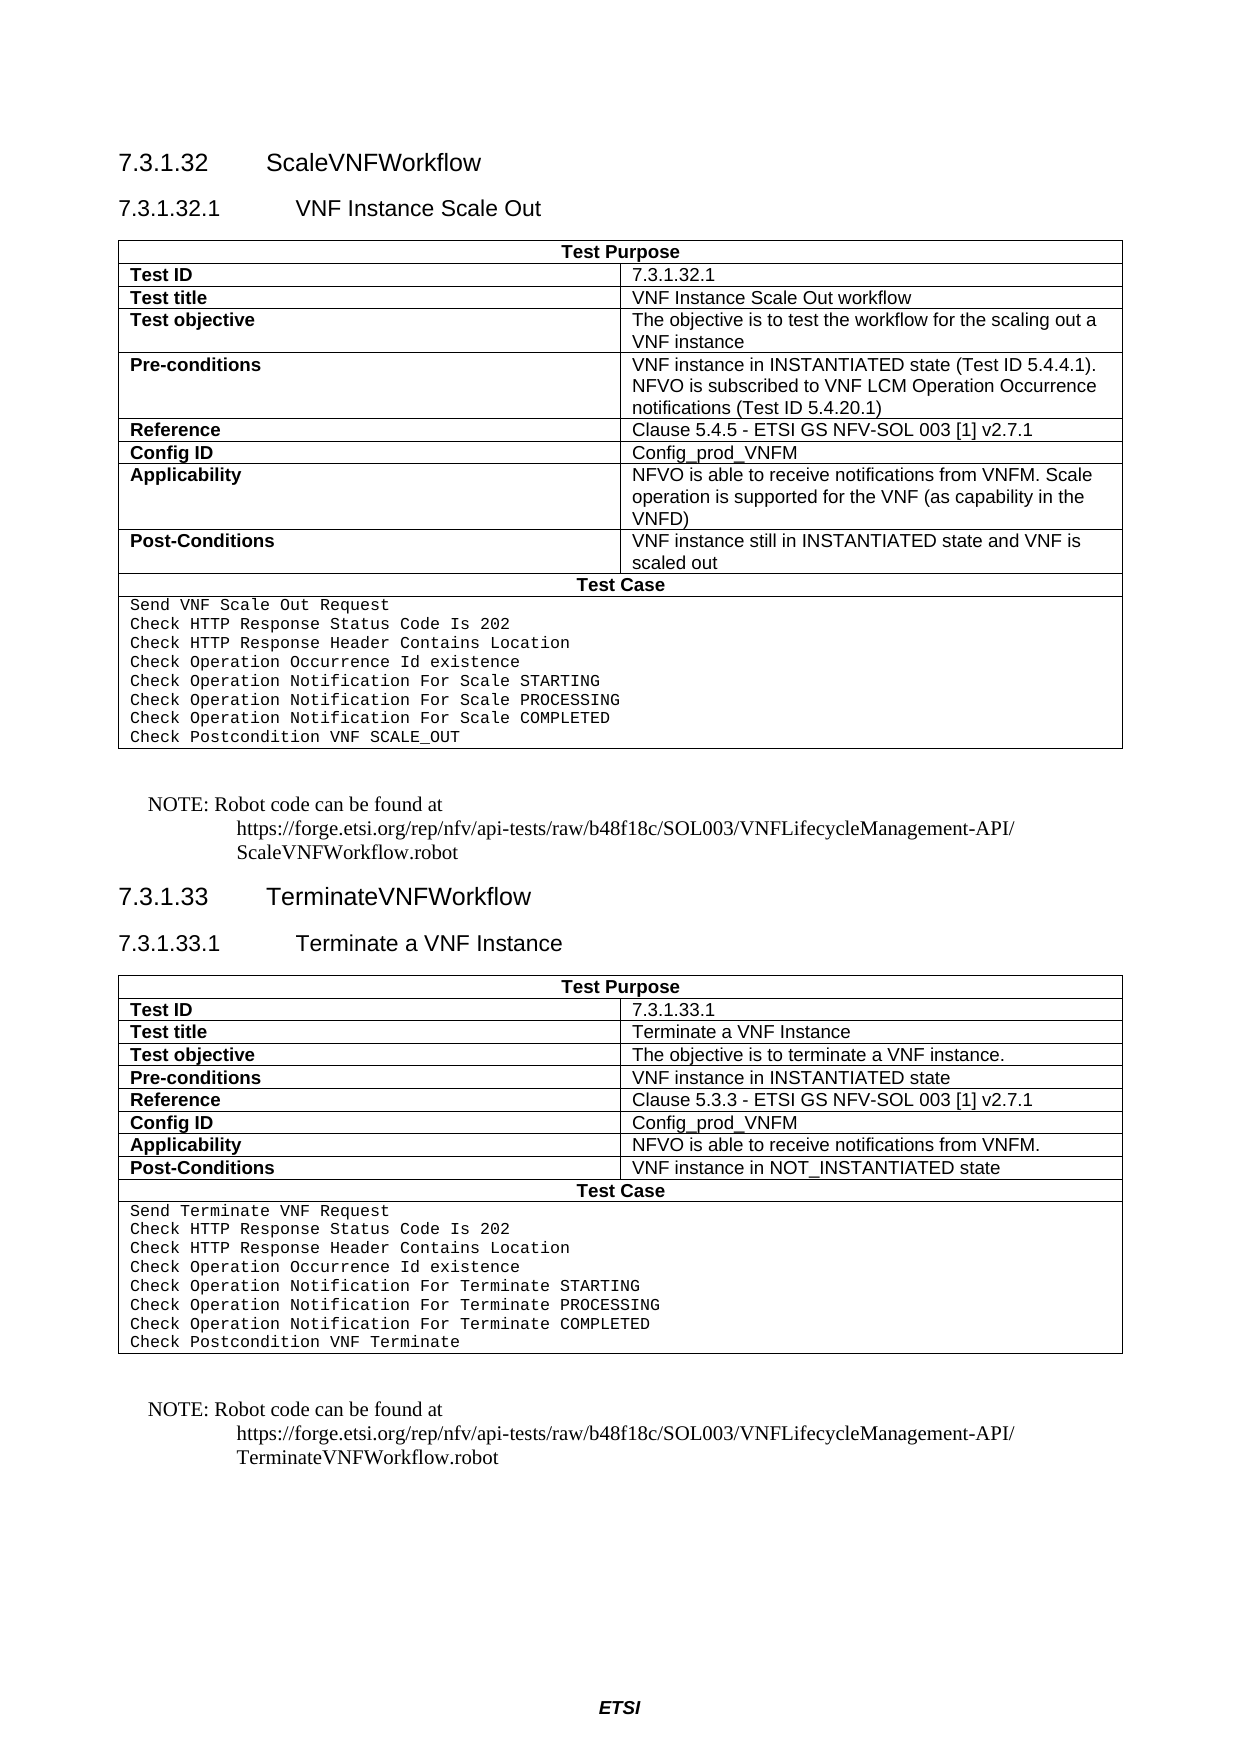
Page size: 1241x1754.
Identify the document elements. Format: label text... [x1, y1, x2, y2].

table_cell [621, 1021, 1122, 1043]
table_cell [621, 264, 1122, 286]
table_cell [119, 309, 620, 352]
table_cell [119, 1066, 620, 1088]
text NOTE: Robot code can be found at https://forge.etsi.org/rep/nfv/api-tests/raw/b48f18c/SOL003/VNFLifecycleManagement-API/ScaleVNFWorkflow.robot [148, 791, 1122, 864]
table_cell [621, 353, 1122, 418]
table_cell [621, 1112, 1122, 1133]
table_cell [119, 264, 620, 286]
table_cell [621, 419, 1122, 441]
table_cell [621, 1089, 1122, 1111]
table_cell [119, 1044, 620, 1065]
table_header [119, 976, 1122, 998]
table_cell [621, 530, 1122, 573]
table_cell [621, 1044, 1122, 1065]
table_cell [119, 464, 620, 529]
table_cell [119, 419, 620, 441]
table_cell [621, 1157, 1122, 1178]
subtitle 7.3.1.33 TerminateVNFWorkflow [118, 882, 1122, 911]
subtitle 7.3.1.32 ScaleVNFWorkflow [118, 148, 1122, 176]
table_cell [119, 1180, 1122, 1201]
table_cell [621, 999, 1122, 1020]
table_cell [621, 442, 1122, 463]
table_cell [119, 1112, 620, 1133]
text NOTE: Robot code can be found at https://forge.etsi.org/rep/nfv/api-tests/raw/b48f18c/SOL003/VNFLifecycleManagement-API/TerminateVNFWorkflow.robot [148, 1397, 1122, 1469]
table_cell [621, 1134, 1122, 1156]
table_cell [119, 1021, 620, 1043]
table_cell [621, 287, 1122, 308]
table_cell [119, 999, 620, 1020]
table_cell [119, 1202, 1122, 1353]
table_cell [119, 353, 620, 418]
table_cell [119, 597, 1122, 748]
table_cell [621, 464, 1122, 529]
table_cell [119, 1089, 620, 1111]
subtitle 7.3.1.32.1 VNF Instance Scale Out [118, 195, 1122, 222]
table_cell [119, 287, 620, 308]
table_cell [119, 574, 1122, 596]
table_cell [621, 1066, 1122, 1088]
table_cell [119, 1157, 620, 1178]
subtitle 7.3.1.33.1 Terminate a VNF Instance [118, 930, 1122, 956]
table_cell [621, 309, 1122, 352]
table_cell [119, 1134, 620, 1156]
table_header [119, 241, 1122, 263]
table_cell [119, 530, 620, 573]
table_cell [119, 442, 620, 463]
